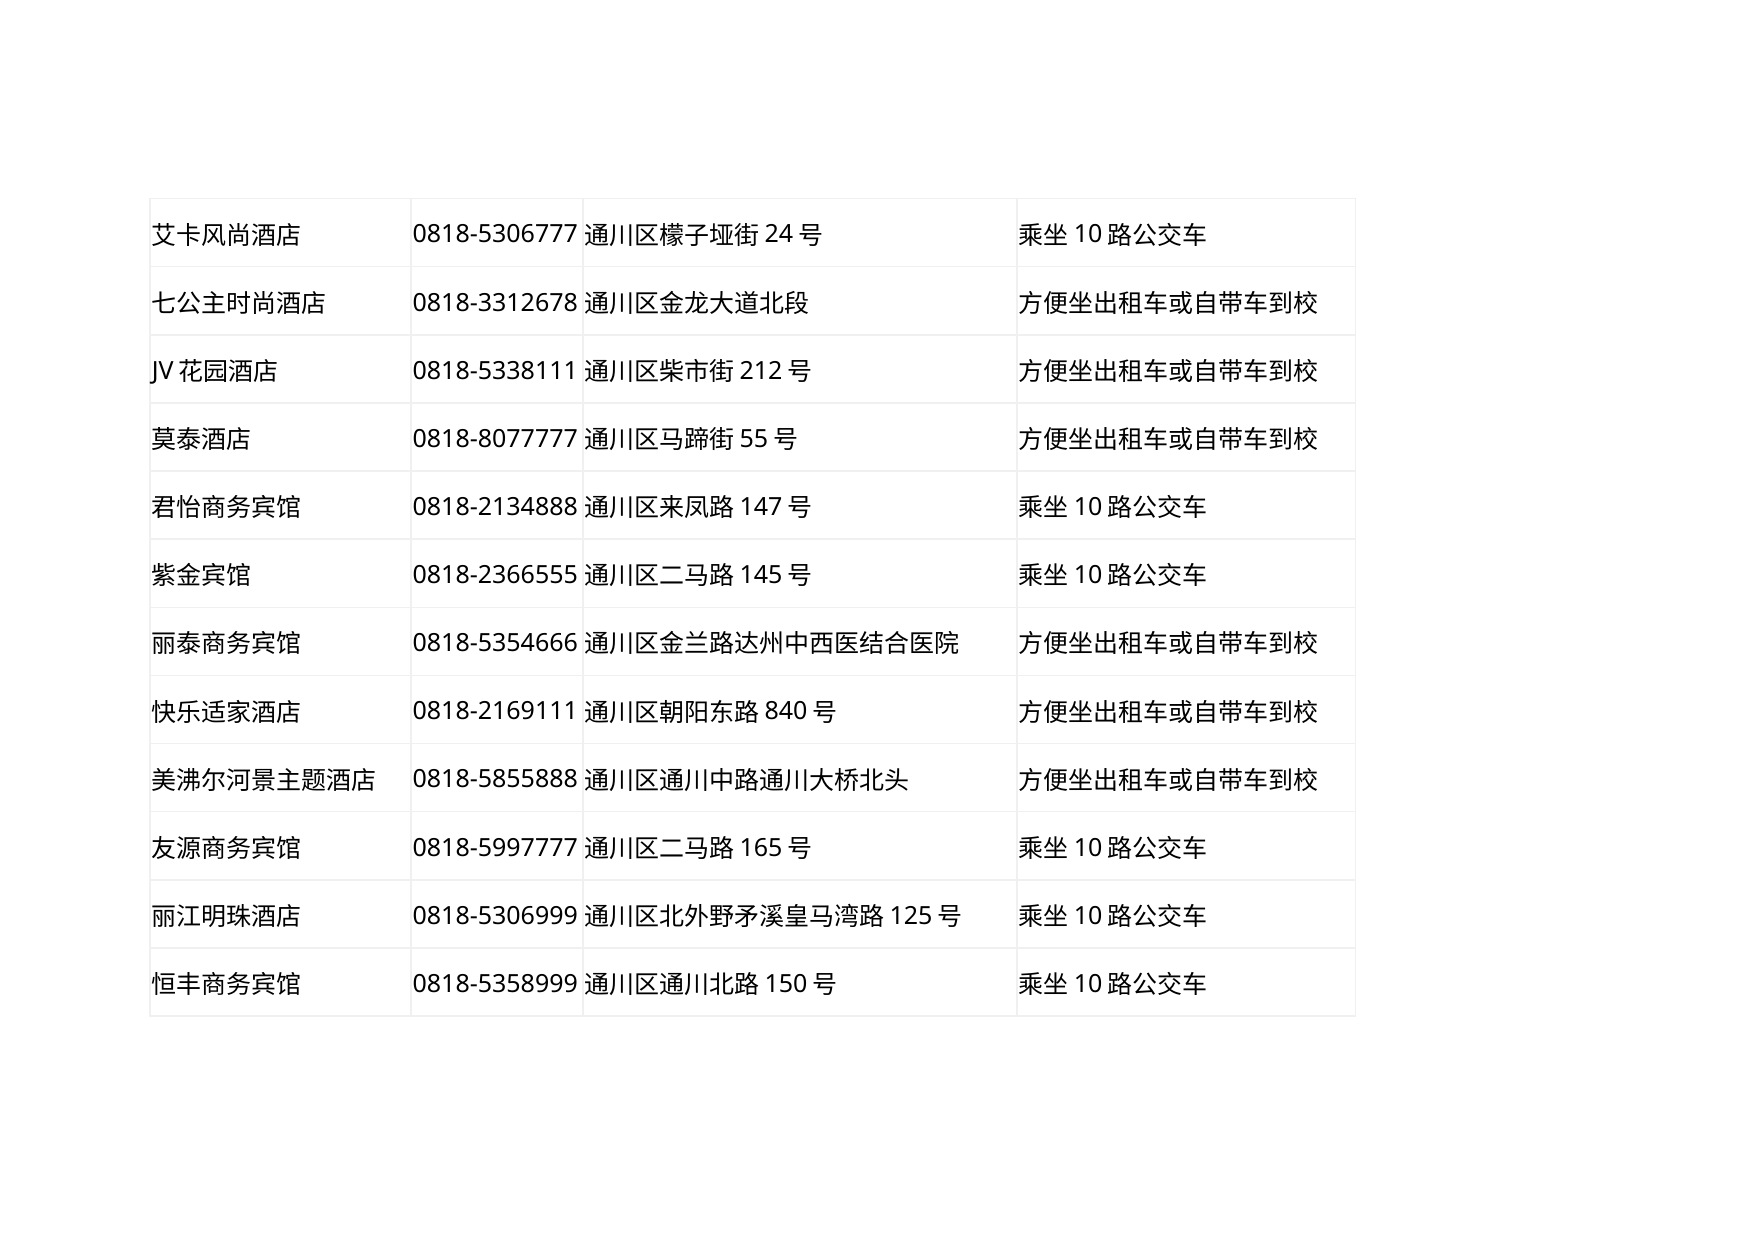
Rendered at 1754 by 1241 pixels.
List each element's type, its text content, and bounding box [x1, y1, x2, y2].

table_cell 莫泰酒店 [151, 404, 410, 470]
table_cell 0818-5997777 [412, 812, 582, 879]
table_cell 通川区金兰路达州中西医结合医院 [584, 608, 1016, 674]
table_cell 通川区柴市街212号 [584, 336, 1016, 402]
table_cell 0818-2169111 [412, 676, 582, 743]
table_cell 通川区通川北路150号 [584, 949, 1016, 1015]
table_cell 0818-5306777 [412, 199, 582, 266]
table_cell 通川区朝阳东路840号 [584, 676, 1016, 743]
table_cell 0818-3312678 [412, 267, 582, 334]
table_cell 通川区金龙大道北段 [584, 267, 1016, 334]
table_cell 通川区来凤路147号 [584, 472, 1016, 538]
table_cell 乘坐10路公交车 [1018, 540, 1355, 606]
table_cell 0818-5338111 [412, 336, 582, 402]
table_cell 0818-8077777 [412, 404, 582, 470]
table_cell 乘坐10路公交车 [1018, 472, 1355, 538]
table_cell 方便坐出租车或自带车到校 [1018, 404, 1355, 470]
table_cell 0818-5306999 [412, 881, 582, 947]
table_cell 君怡商务宾馆 [151, 472, 410, 538]
table_cell 乘坐10路公交车 [1018, 949, 1355, 1015]
table_cell 通川区通川中路通川大桥北头 [584, 744, 1016, 811]
table_cell 快乐适家酒店 [151, 676, 410, 743]
table_cell 乘坐10路公交车 [1018, 199, 1355, 266]
table_cell 通川区二马路165号 [584, 812, 1016, 879]
table_cell 恒丰商务宾馆 [151, 949, 410, 1015]
table_cell 丽泰商务宾馆 [151, 608, 410, 674]
table_cell 方便坐出租车或自带车到校 [1018, 608, 1355, 674]
table_cell 乘坐10路公交车 [1018, 881, 1355, 947]
table_cell 紫金宾馆 [151, 540, 410, 606]
table_cell 七公主时尚酒店 [151, 267, 410, 334]
table_cell 乘坐10路公交车 [1018, 812, 1355, 879]
table_cell 方便坐出租车或自带车到校 [1018, 676, 1355, 743]
table_cell 艾卡风尚酒店 [151, 199, 410, 266]
table_cell 友源商务宾馆 [151, 812, 410, 879]
table_cell 方便坐出租车或自带车到校 [1018, 744, 1355, 811]
table_cell 丽江明珠酒店 [151, 881, 410, 947]
table_cell 通川区二马路145号 [584, 540, 1016, 606]
table_cell JV花园酒店 [151, 336, 410, 402]
table_cell 通川区檬子垭街24号 [584, 199, 1016, 266]
table_cell 0818-2366555 [412, 540, 582, 606]
table_cell 通川区马蹄街55号 [584, 404, 1016, 470]
table_cell 0818-5855888 [412, 744, 582, 811]
table_cell 0818-2134888 [412, 472, 582, 538]
table_cell 0818-5358999 [412, 949, 582, 1015]
table_cell 0818-5354666 [412, 608, 582, 674]
table_cell 通川区北外野矛溪皇马湾路125号 [584, 881, 1016, 947]
table_cell 方便坐出租车或自带车到校 [1018, 336, 1355, 402]
table_cell 方便坐出租车或自带车到校 [1018, 267, 1355, 334]
table_cell 美沸尔河景主题酒店 [151, 744, 410, 811]
